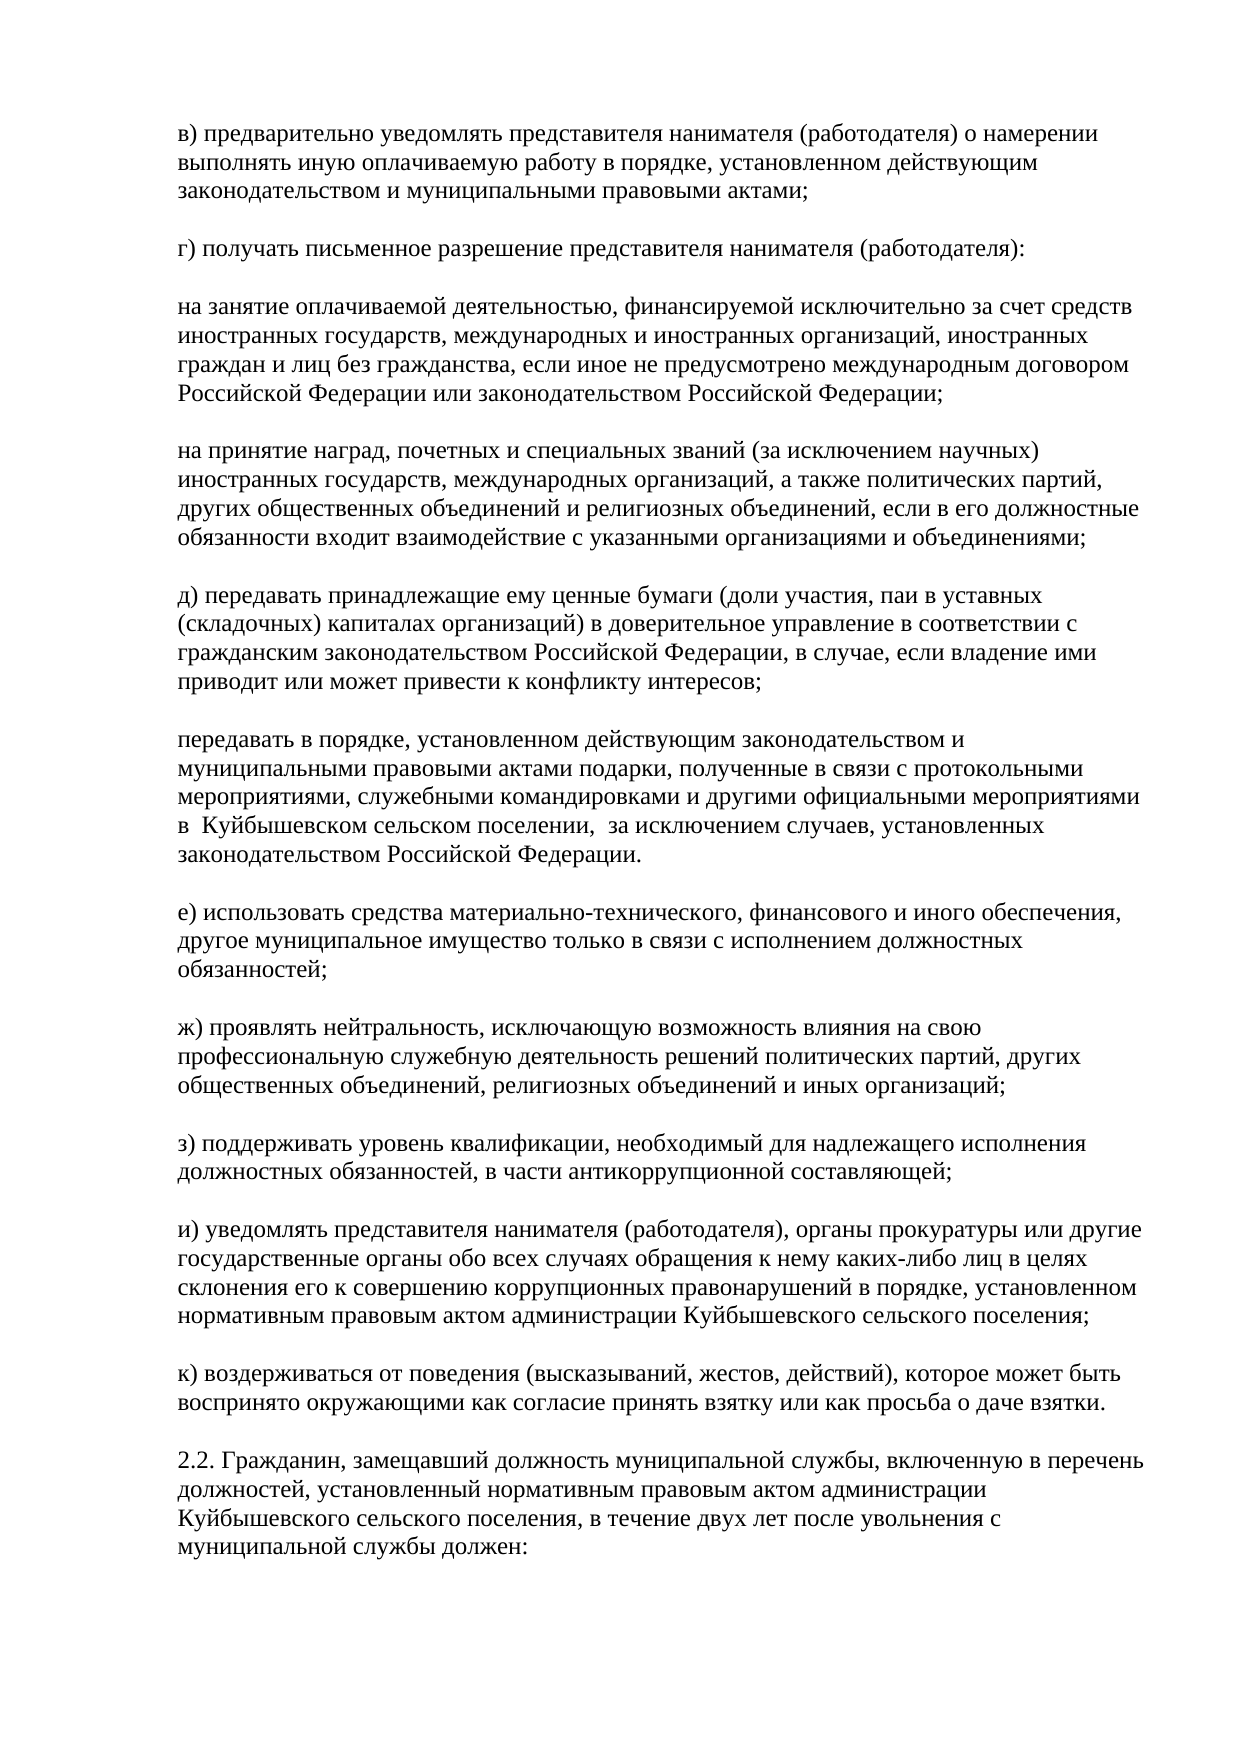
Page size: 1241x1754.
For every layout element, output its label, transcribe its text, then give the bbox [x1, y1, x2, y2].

text з) поддерживать уровень квалификации, необходимый для надлежащего исполнения должностных обязанностей, в части антикоррупционной составляющей; [177, 1128, 1152, 1185]
text на занятие оплачиваемой деятельностью, финансируемой исключительно за счет средств иностранных государств, международных и иностранных организаций, иностранных граждан и лиц без гражданства, если иное не предусмотрено международным договором Российской Федерации или законодательством Российской Федерации; [177, 291, 1152, 406]
text 2.2. Гражданин, замещавший должность муниципальной службы, включенную в перечень должностей, установленный нормативным правовым актом администрации Куйбышевского сельского поселения, в течение двух лет после увольнения с муниципальной службы должен: [177, 1445, 1152, 1560]
text и) уведомлять представителя нанимателя (работодателя), органы прокуратуры или другие государственные органы обо всех случаях обращения к нему каких-либо лиц в целях склонения его к совершению коррупционных правонарушений в порядке, установленном нормативным правовым актом администрации Куйбышевского сельского поселения; [177, 1214, 1152, 1329]
text передавать в порядке, установленном действующим законодательством и муниципальными правовыми актами подарки, полученные в связи с протокольными мероприятиями, служебными командировками и другими официальными мероприятиями в Куйбышевском сельском поселении, за исключением случаев, установленных законодательством Российской Федерации. [177, 724, 1152, 868]
text д) передавать принадлежащие ему ценные бумаги (доли участия, паи в уставных (складочных) капиталах организаций) в доверительное управление в соответствии с гражданским законодательством Российской Федерации, в случае, если владение ими приводит или может привести к конфликту интересов; [177, 580, 1152, 695]
text к) воздерживаться от поведения (высказываний, жестов, действий), которое может быть воспринято окружающими как согласие принять взятку или как просьба о даче взятки. [177, 1358, 1152, 1416]
text на принятие наград, почетных и специальных званий (за исключением научных) иностранных государств, международных организаций, а также политических партий, других общественных объединений и религиозных объединений, если в его должностные обязанности входит взаимодействие с указанными организациями и объединениями; [177, 436, 1152, 551]
text г) получать письменное разрешение представителя нанимателя (работодателя): [177, 233, 1152, 262]
text в) предварительно уведомлять представителя нанимателя (работодателя) о намерении выполнять иную оплачиваемую работу в порядке, установленном действующим законодательством и муниципальными правовыми актами; [177, 118, 1152, 204]
text ж) проявлять нейтральность, исключающую возможность влияния на свою профессиональную служебную деятельность решений политических партий, других общественных объединений, религиозных объединений и иных организаций; [177, 1012, 1152, 1098]
text е) использовать средства материально-технического, финансового и иного обеспечения, другое муниципальное имущество только в связи с исполнением должностных обязанностей; [177, 897, 1152, 983]
